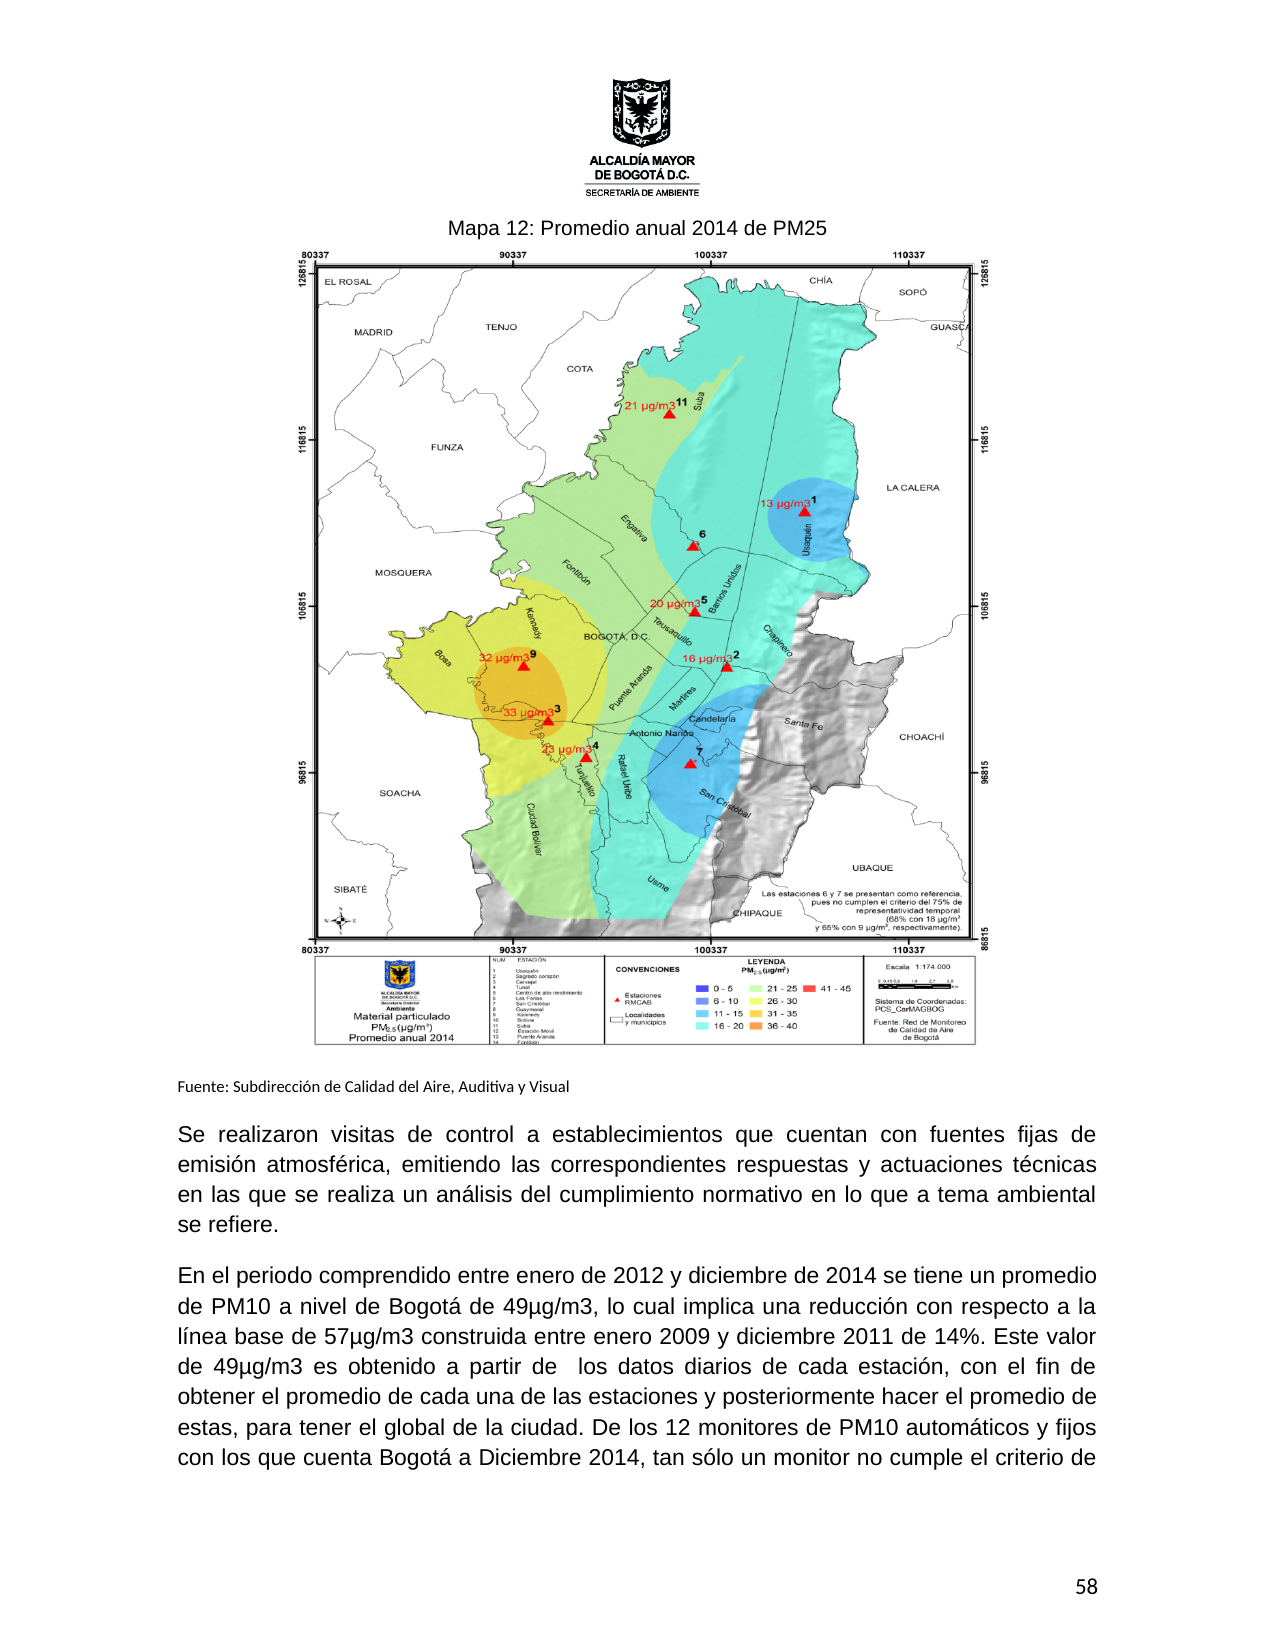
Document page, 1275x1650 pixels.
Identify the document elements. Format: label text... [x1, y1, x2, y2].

picture [266, 243, 1009, 1052]
text Se realizaron visitas de control a establecimientos que cuentan con fuentes fijas de emisión atmosférica, emitiendo las correspondientes respuestas y actuaciones técnicas en las que se realiza un análisis del cumplimiento normativo en lo que a tema ambiental se refiere. [177, 1121, 1098, 1238]
picture [581, 75, 704, 201]
text Fuente: Subdirección de Calidad del Aire, Auditiva y Visual [177, 1077, 1098, 1097]
